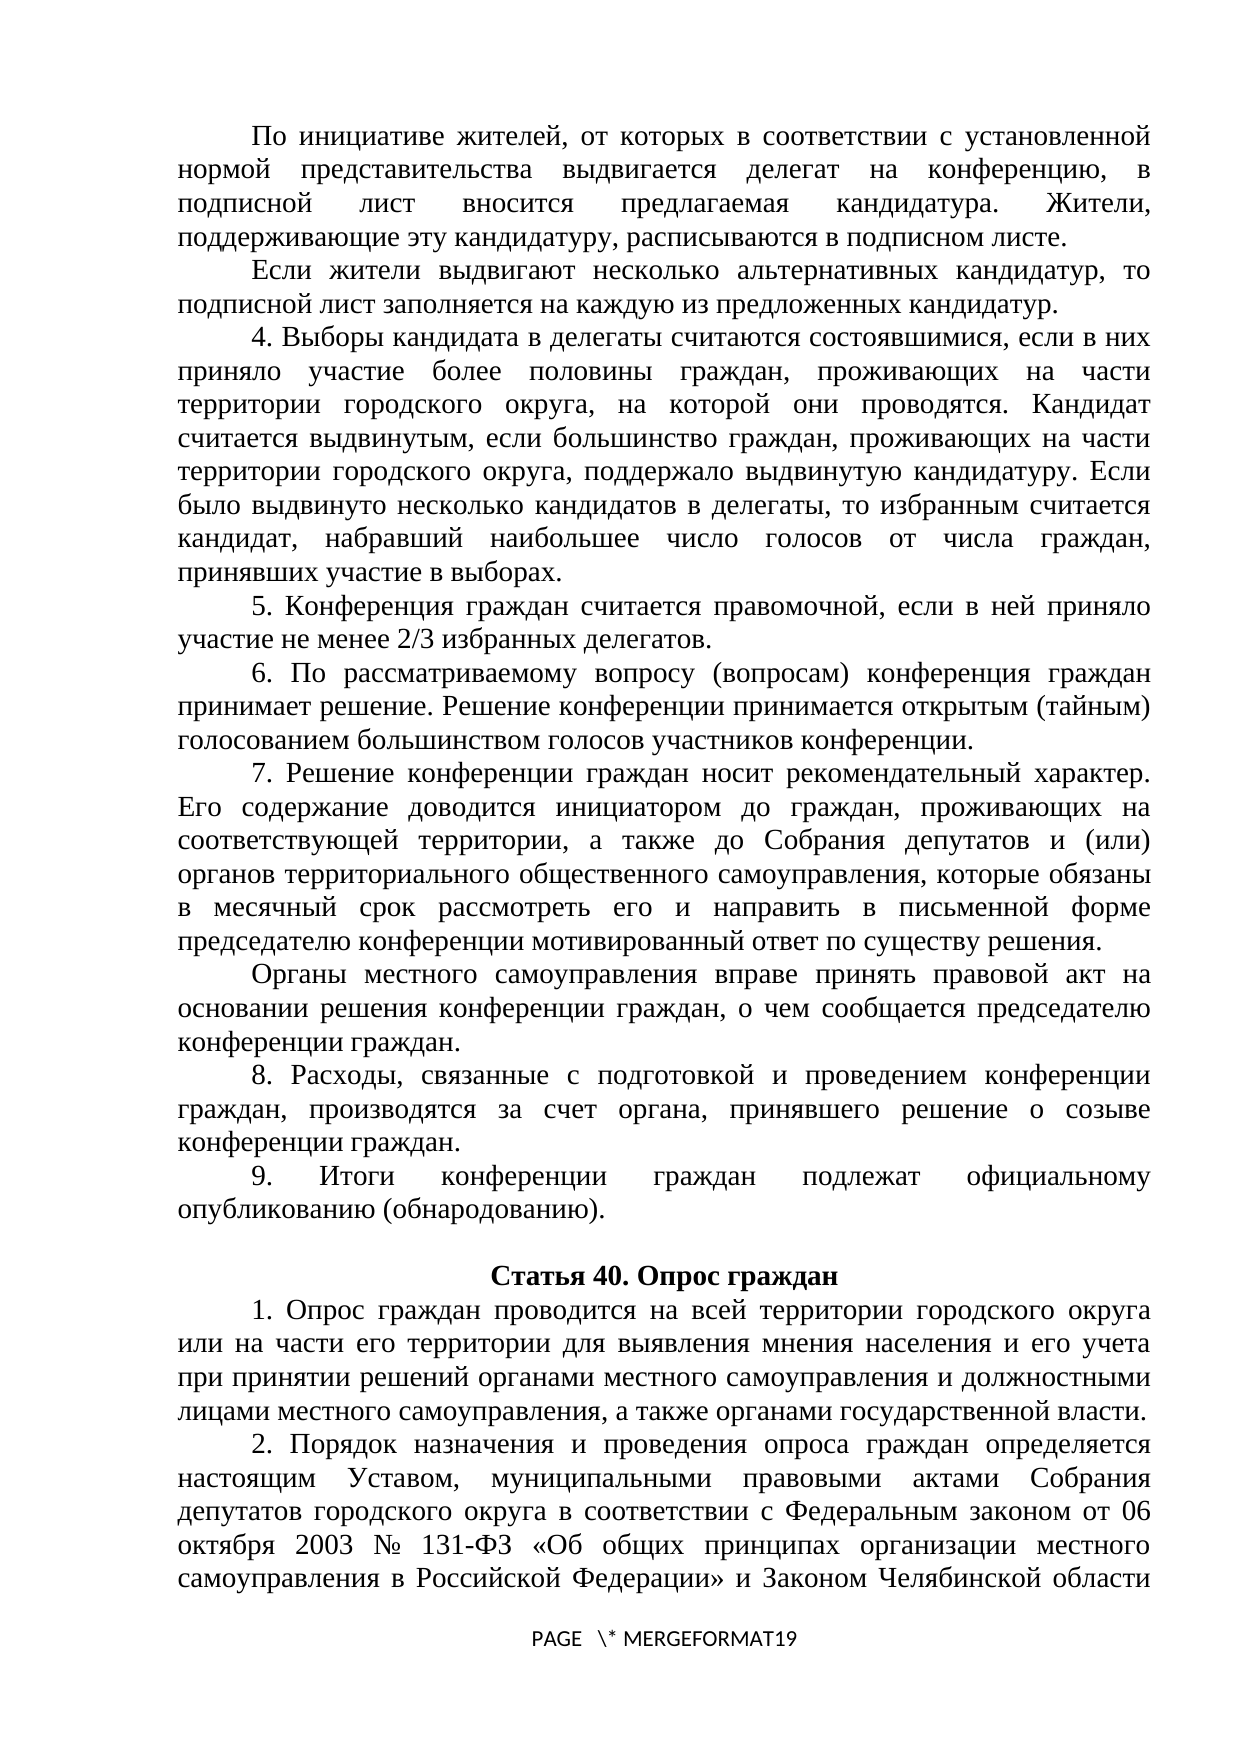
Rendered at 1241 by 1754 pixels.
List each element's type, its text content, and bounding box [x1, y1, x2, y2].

text По инициативе жителей, от которых в соответствии с установленной нормой представительства выдвигается делегат на конференцию, в подписной лист вносится предлагаемая кандидатура. Жители, поддерживающие эту кандидатуру, расписываются в подписном листе. [177, 118, 1152, 252]
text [177, 1426, 1152, 1594]
text 9. Итоги конференции граждан подлежат официальному опубликованию (обнародованию). [177, 1158, 1152, 1225]
text 4. Выборы кандидата в делегаты считаются состоявшимися, если в них приняло участие более половины граждан, проживающих на части территории городского округа, на которой они проводятся. Кандидат считается выдвинутым, если большинство граждан, проживающих на части территории городского округа, поддержало выдвинутую кандидатуру. Если было выдвинуто несколько кандидатов в делегаты, то избранным считается кандидат, набравший наибольшее число голосов от числа граждан, принявших участие в выборах. [177, 319, 1152, 588]
text 1. Опрос граждан проводится на всей территории городского округа или на части его территории для выявления мнения населения и его учета при принятии решений органами местного самоуправления и должностными лицами местного самоуправления, а также органами государственной власти. [177, 1292, 1152, 1426]
text Если жители выдвигают несколько альтернативных кандидатур, то подписной лист заполняется на каждую из предложенных кандидатур. [177, 252, 1152, 319]
text 8. Расходы, связанные с подготовкой и проведением конференции граждан, производятся за счет органа, принявшего решение о созыве конференции граждан. [177, 1057, 1152, 1158]
text 5. Конференция граждан считается правомочной, если в ней приняло участие не менее 2/3 избранных делегатов. [177, 588, 1152, 655]
text Статья 40. Опрос граждан [177, 1258, 1152, 1292]
text 7. Решение конференции граждан носит рекомендательный характер. Его содержание доводится инициатором до граждан, проживающих на соответствующей территории, а также до Собрания депутатов и (или) органов территориального общественного самоуправления, которые обязаны в месячный срок рассмотреть его и направить в письменной форме председателю конференции мотивированный ответ по существу решения. [177, 755, 1152, 957]
text 6. По рассматриваемому вопросу (вопросам) конференция граждан принимает решение. Решение конференции принимается открытым (тайным) голосованием большинством голосов участников конференции. [177, 655, 1152, 755]
text Органы местного самоуправления вправе принять правовой акт на основании решения конференции граждан, о чем сообщается председателю конференции граждан. [177, 957, 1152, 1057]
